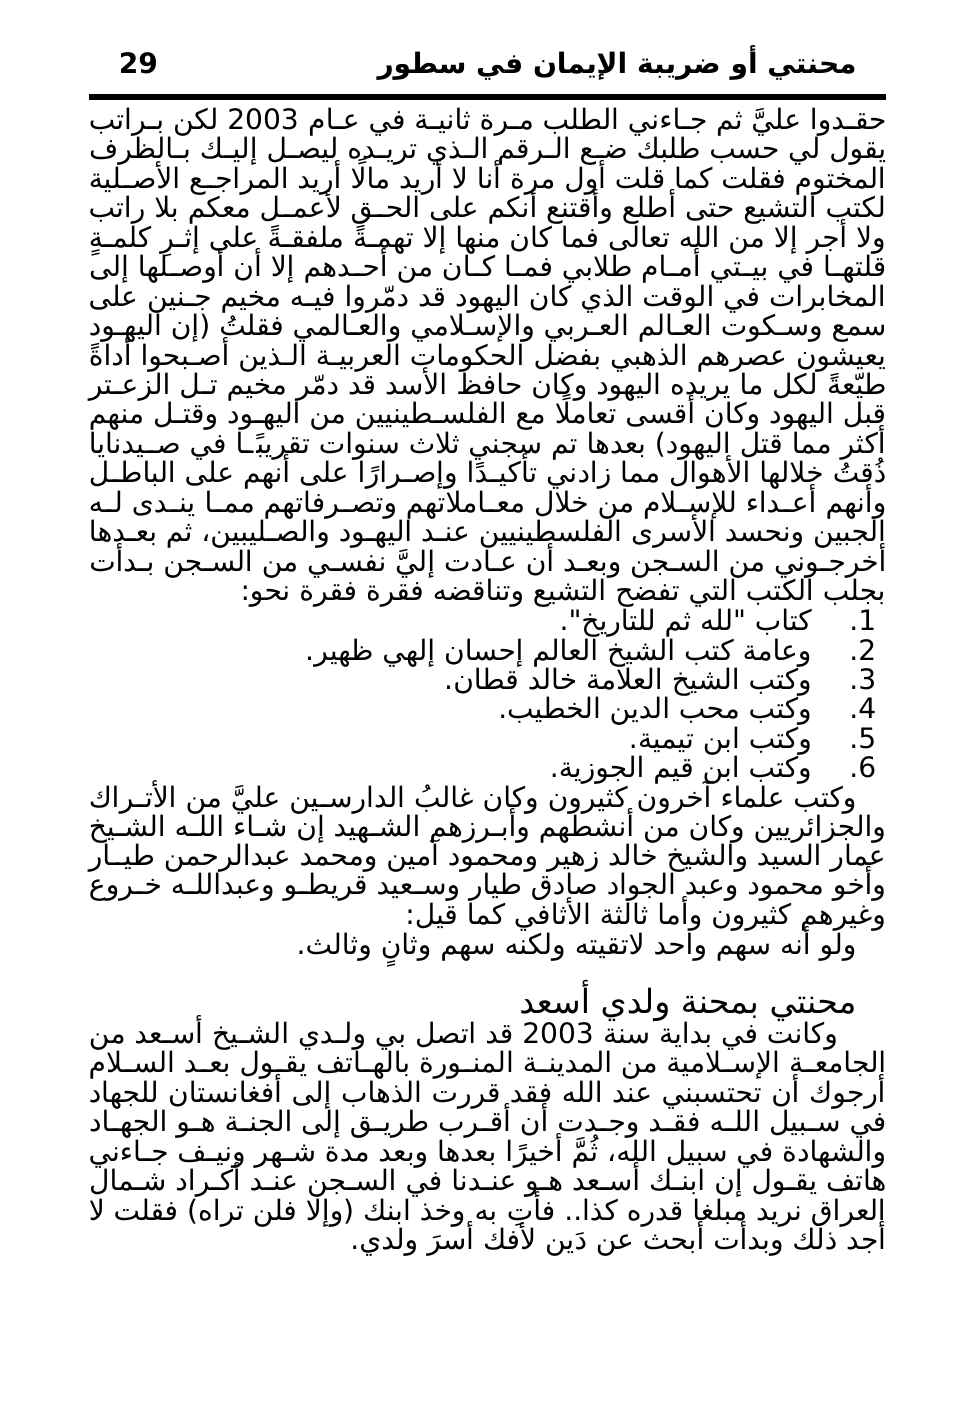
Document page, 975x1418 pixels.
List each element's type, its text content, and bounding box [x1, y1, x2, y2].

text محنتي بمحنة ولدي أسعد [89, 985, 857, 1020]
list وعامة كتب الشيخ العالم إحسان إلهي ظهير. [89, 637, 849, 666]
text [89, 106, 886, 607]
list وكتب ابن قيم الجوزية. [89, 754, 849, 784]
list وكتب الشيخ العلامة خالد قطان. [89, 666, 849, 696]
text وكتب علماء آخرون كثيرون وكان غالبُ الدارسين عليَّ من الأتراك والجزائريين وكان من أنشطهم وأبرزهم الشهيد إن شاء الله الشيخ عمار السيد والشيخ خالد زهير ومحمود آمين ومحمد عبدالرحمن طيار وأخو محمود وعبد الجواد صادق طيار وسعيد قريطو وعبدالله خروع وغيرهم كثيرون وأما ثالثة الأثافي كما قيل: [89, 784, 886, 931]
list وكتب محب الدين الخطيب. [89, 696, 849, 725]
text ولو أنه سهم واحد لاتقيته ولكنه سهم وثانٍ وثالث. [89, 931, 886, 960]
list كتاب "لله ثم للتاريخ". [89, 607, 849, 637]
list وكتب ابن تيمية. [89, 725, 849, 754]
text وكانت في بداية سنة 2003 قد اتصل بي ولدي الشيخ أسعد من الجامعة الإسلامية من المدينة المنورة بالهاتف يقول بعد السلام أرجوك أن تحتسبني عند الله فقد قررت الذهاب إلى أفغانستان للجهاد في سبيل الله فقد وجدت أن أقرب طريق إلى الجنة هو الجهاد والشهادة في سبيل الله، ثُمَّ أخيرًا بعدها وبعد مدة شهر ونيف جاءني هاتف يقول إن ابنك أسعد هو عندنا في السجن عند أكراد شمال العراق نريد مبلغا قدره كذا.. فأتِ به وخذ ابنك (وإلا فلن تراه) فقلت لا أجد ذلك وبدأت أبحث عن دَين لأفك أسرَ ولدي. [89, 1020, 886, 1256]
